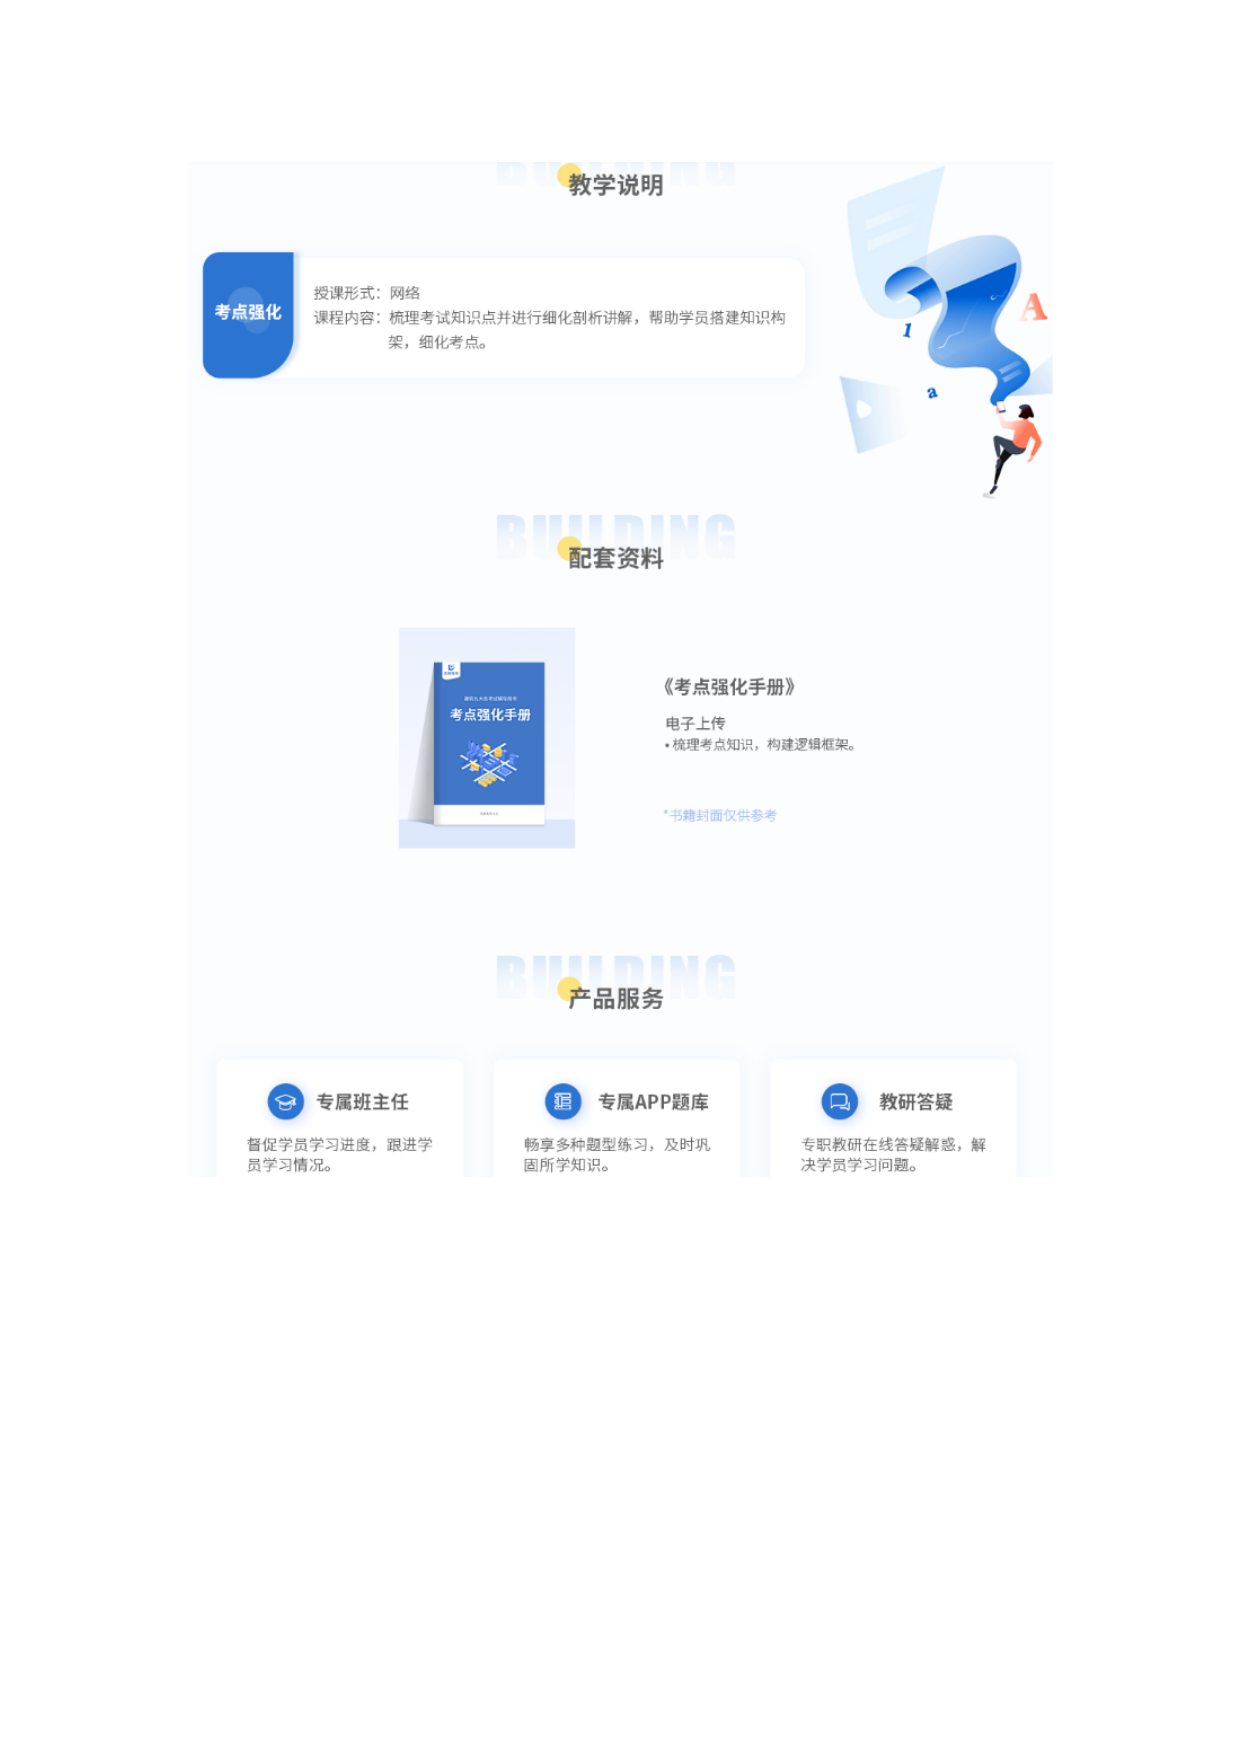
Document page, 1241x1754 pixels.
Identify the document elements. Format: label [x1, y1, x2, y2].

picture [187, 162, 1053, 1177]
